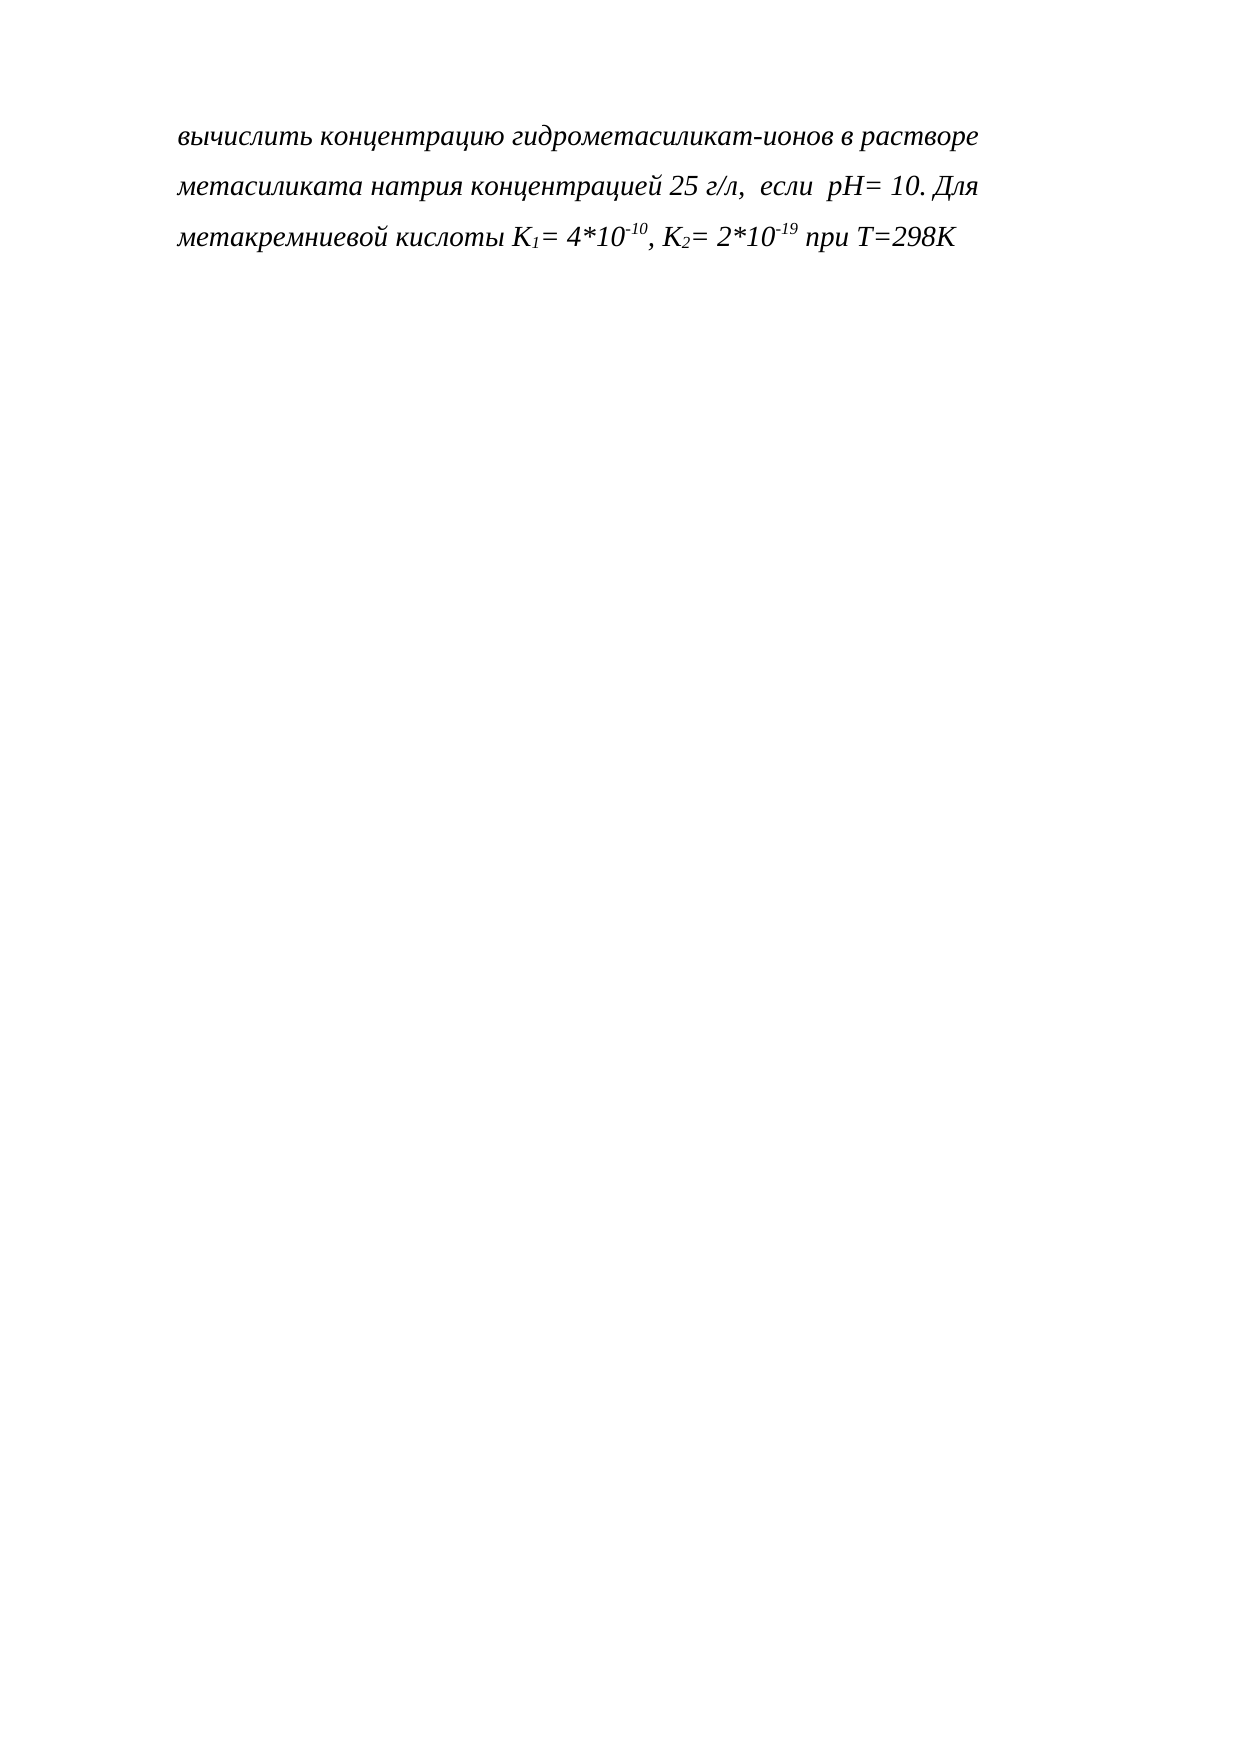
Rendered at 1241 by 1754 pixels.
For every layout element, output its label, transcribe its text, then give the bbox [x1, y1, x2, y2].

text вычислить концентрацию гидрометасиликат-ионов в растворе метасиликата натрия концентрацией 25 г/л, если рН= 10. Для метакремниевой кислоты K1= 4*10-10, К2= 2*10-19 при T=298K [177, 118, 1152, 252]
